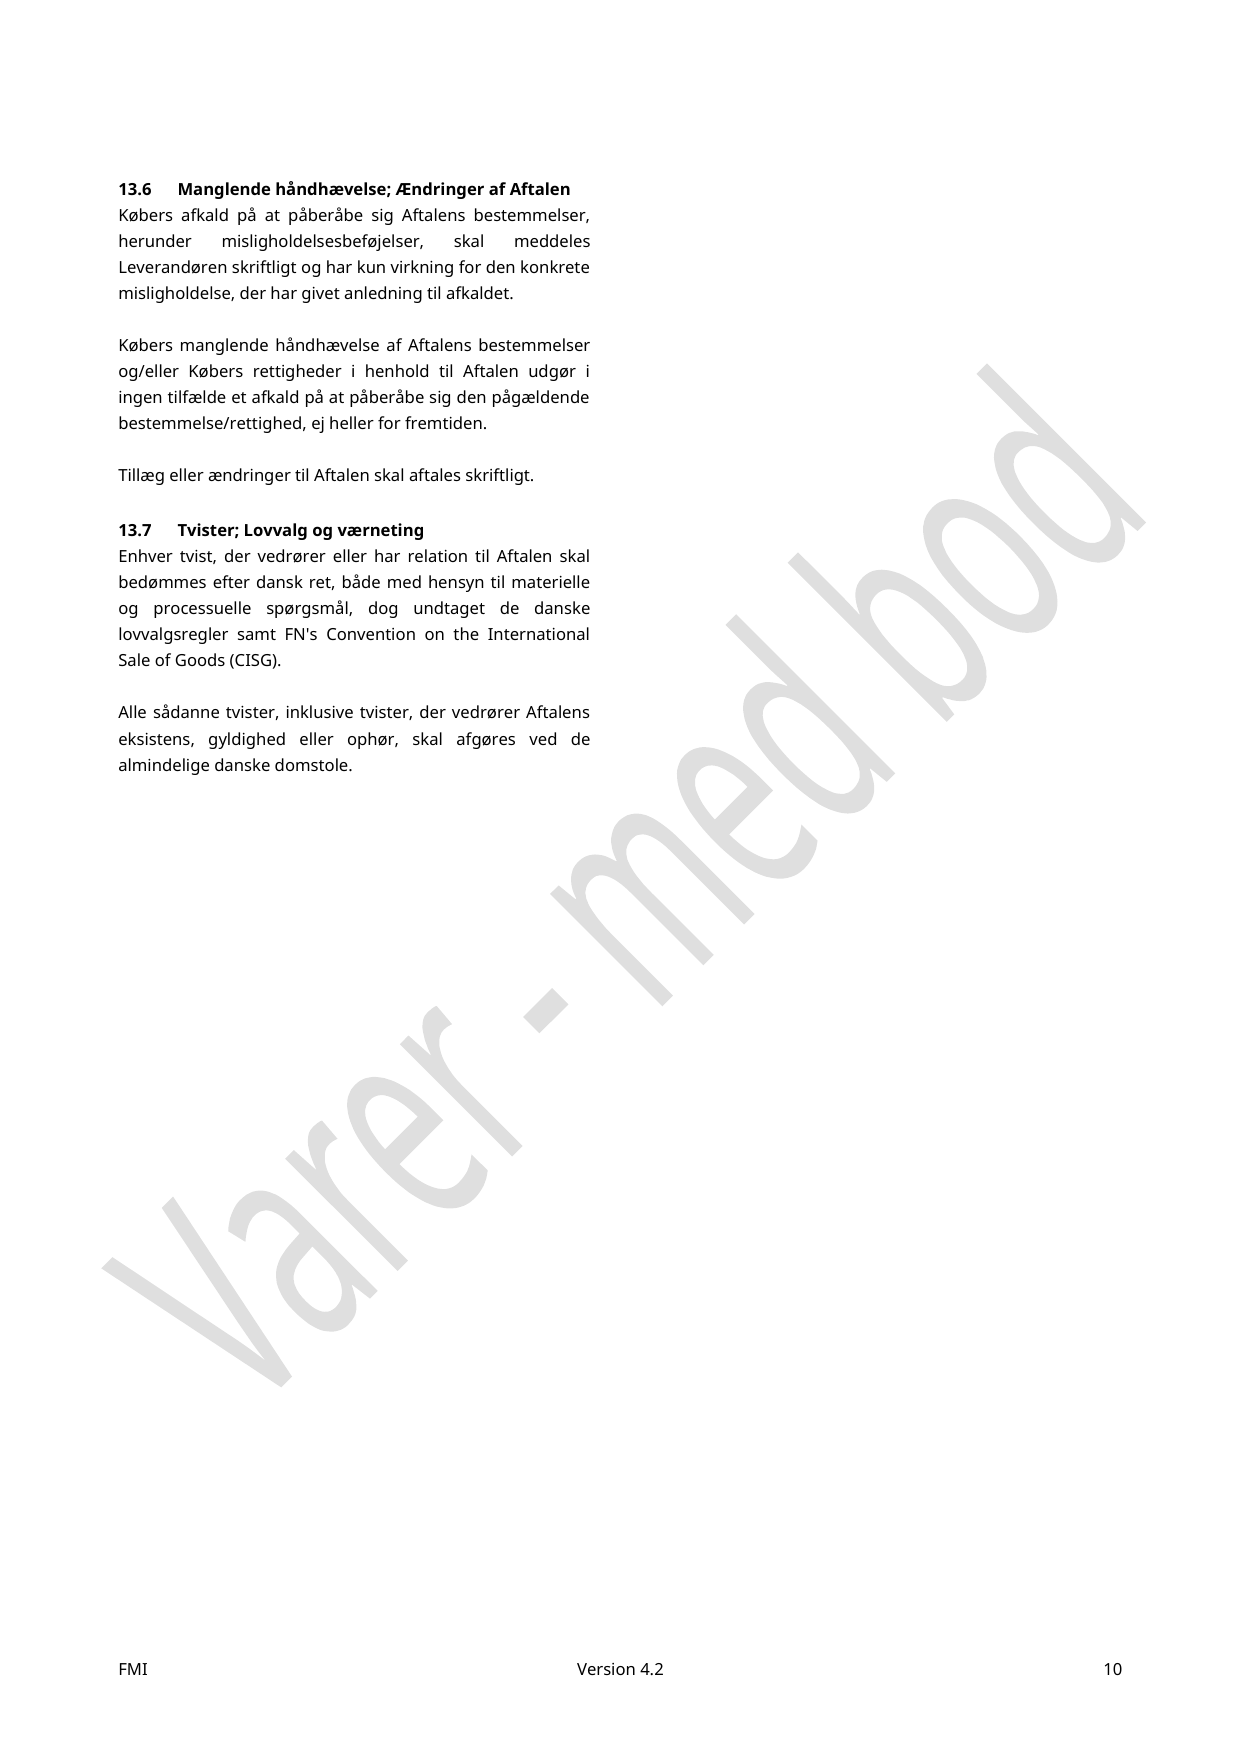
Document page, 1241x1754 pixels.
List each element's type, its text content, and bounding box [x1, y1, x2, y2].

text Enhver tvist, der vedrører eller har relation til Aftalen skal bedømmes efter dansk ret, både med hensyn til materielle og processuelle spørgsmål, dog undtaget de danske lovvalgsregler samt FN's Convention on the International Sale of Goods (CISG). [118, 545, 591, 672]
text Alle sådanne tvister, inklusive tvister, der vedrører Aftalens eksistens, gyldighed eller ophør, skal afgøres ved de almindelige danske domstole. [118, 701, 591, 776]
subtitle Tvister; Lovvalg og værneting [118, 519, 591, 542]
subtitle Manglende håndhævelse; Ændringer af Aftalen [118, 177, 591, 200]
text Købers afkald på at påberåbe sig Aftalens bestemmelser, herunder misligholdelsesbeføjelser, skal meddeles Leverandøren skriftligt og har kun virkning for den konkrete misligholdelse, der har givet anledning til afkaldet. [118, 203, 591, 304]
text Købers manglende håndhævelse af Aftalens bestemmelser og/eller Købers rettigheder i henhold til Aftalen udgør i ingen tilfælde et afkald på at påberåbe sig den pågældende bestemmelse/rettighed, ej heller for fremtiden. [118, 333, 591, 434]
text Tillæg eller ændringer til Aftalen skal aftales skriftligt. [118, 464, 591, 486]
